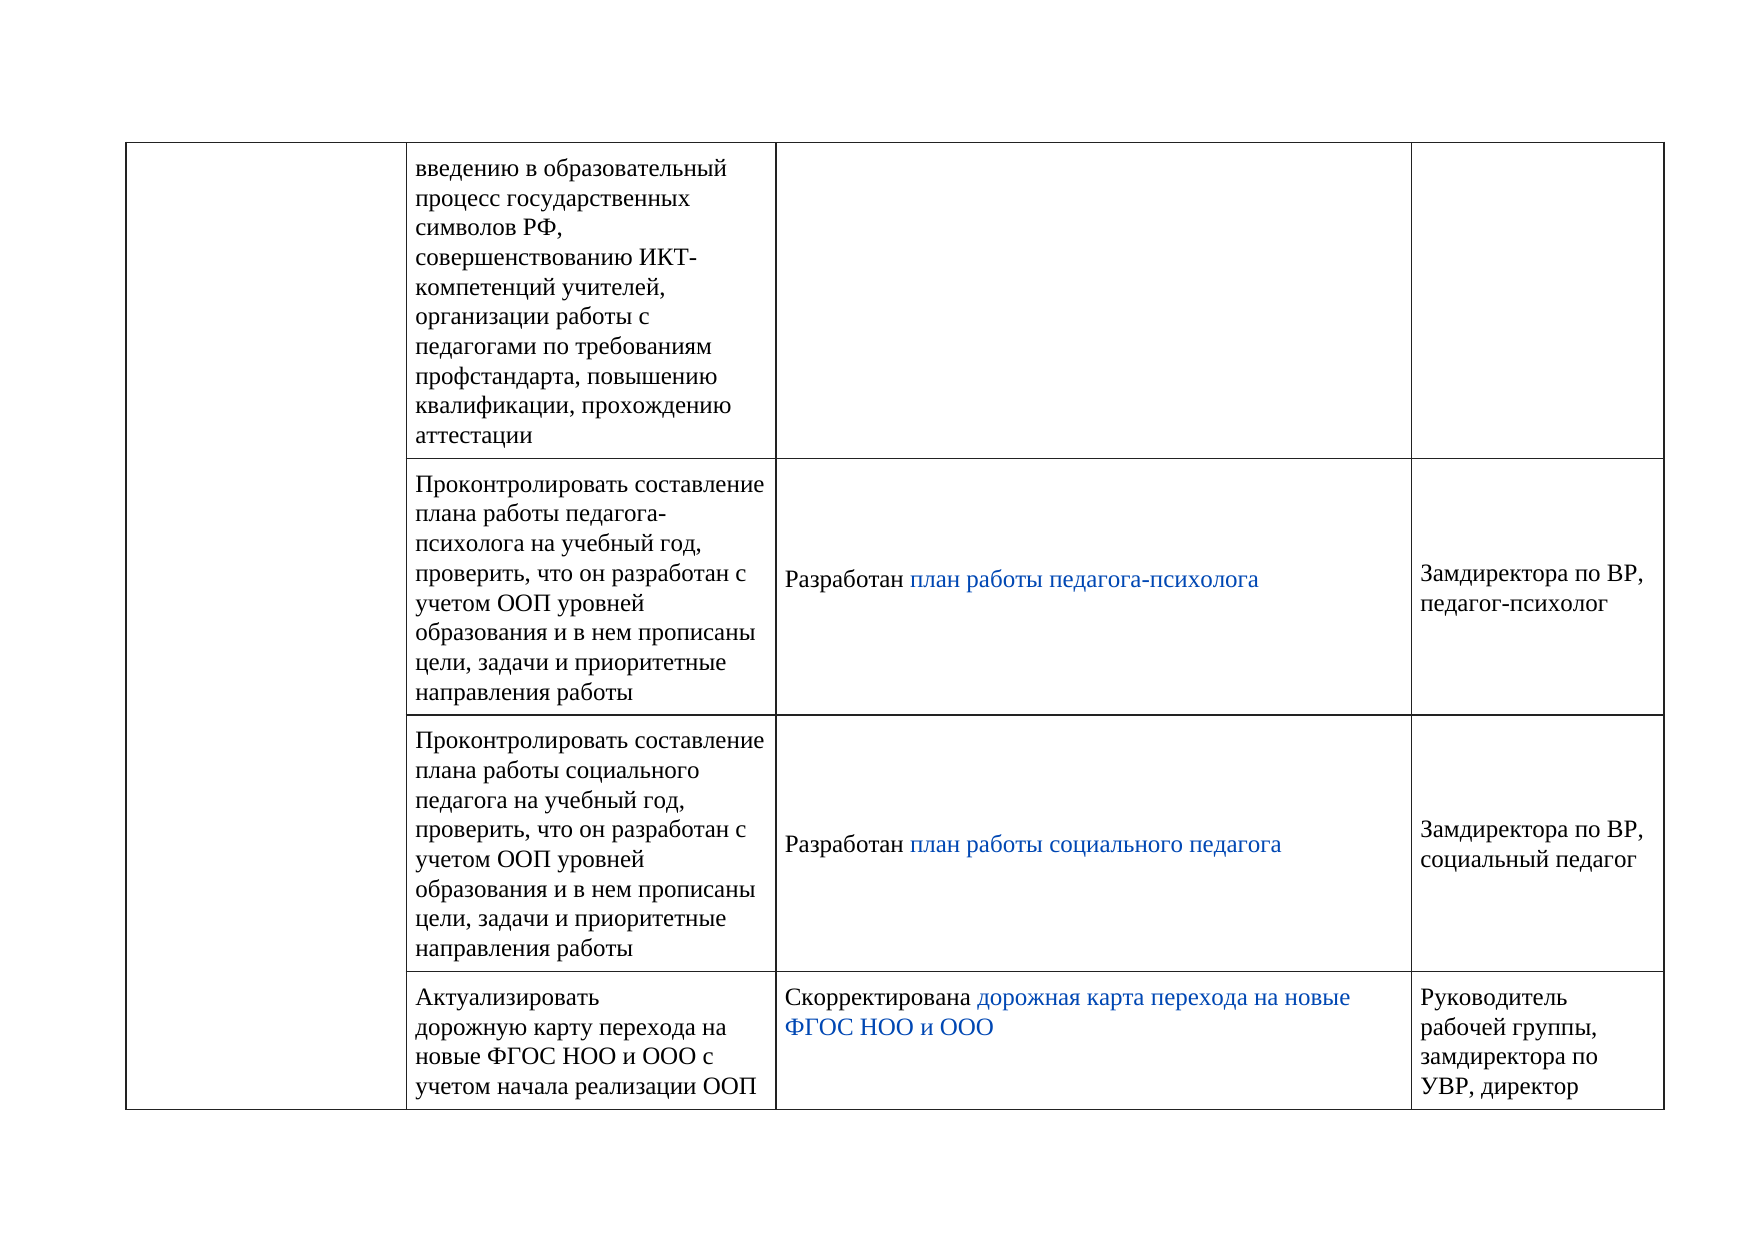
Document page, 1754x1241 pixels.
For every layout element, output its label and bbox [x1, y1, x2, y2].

table_header [117, 133, 1754, 1119]
